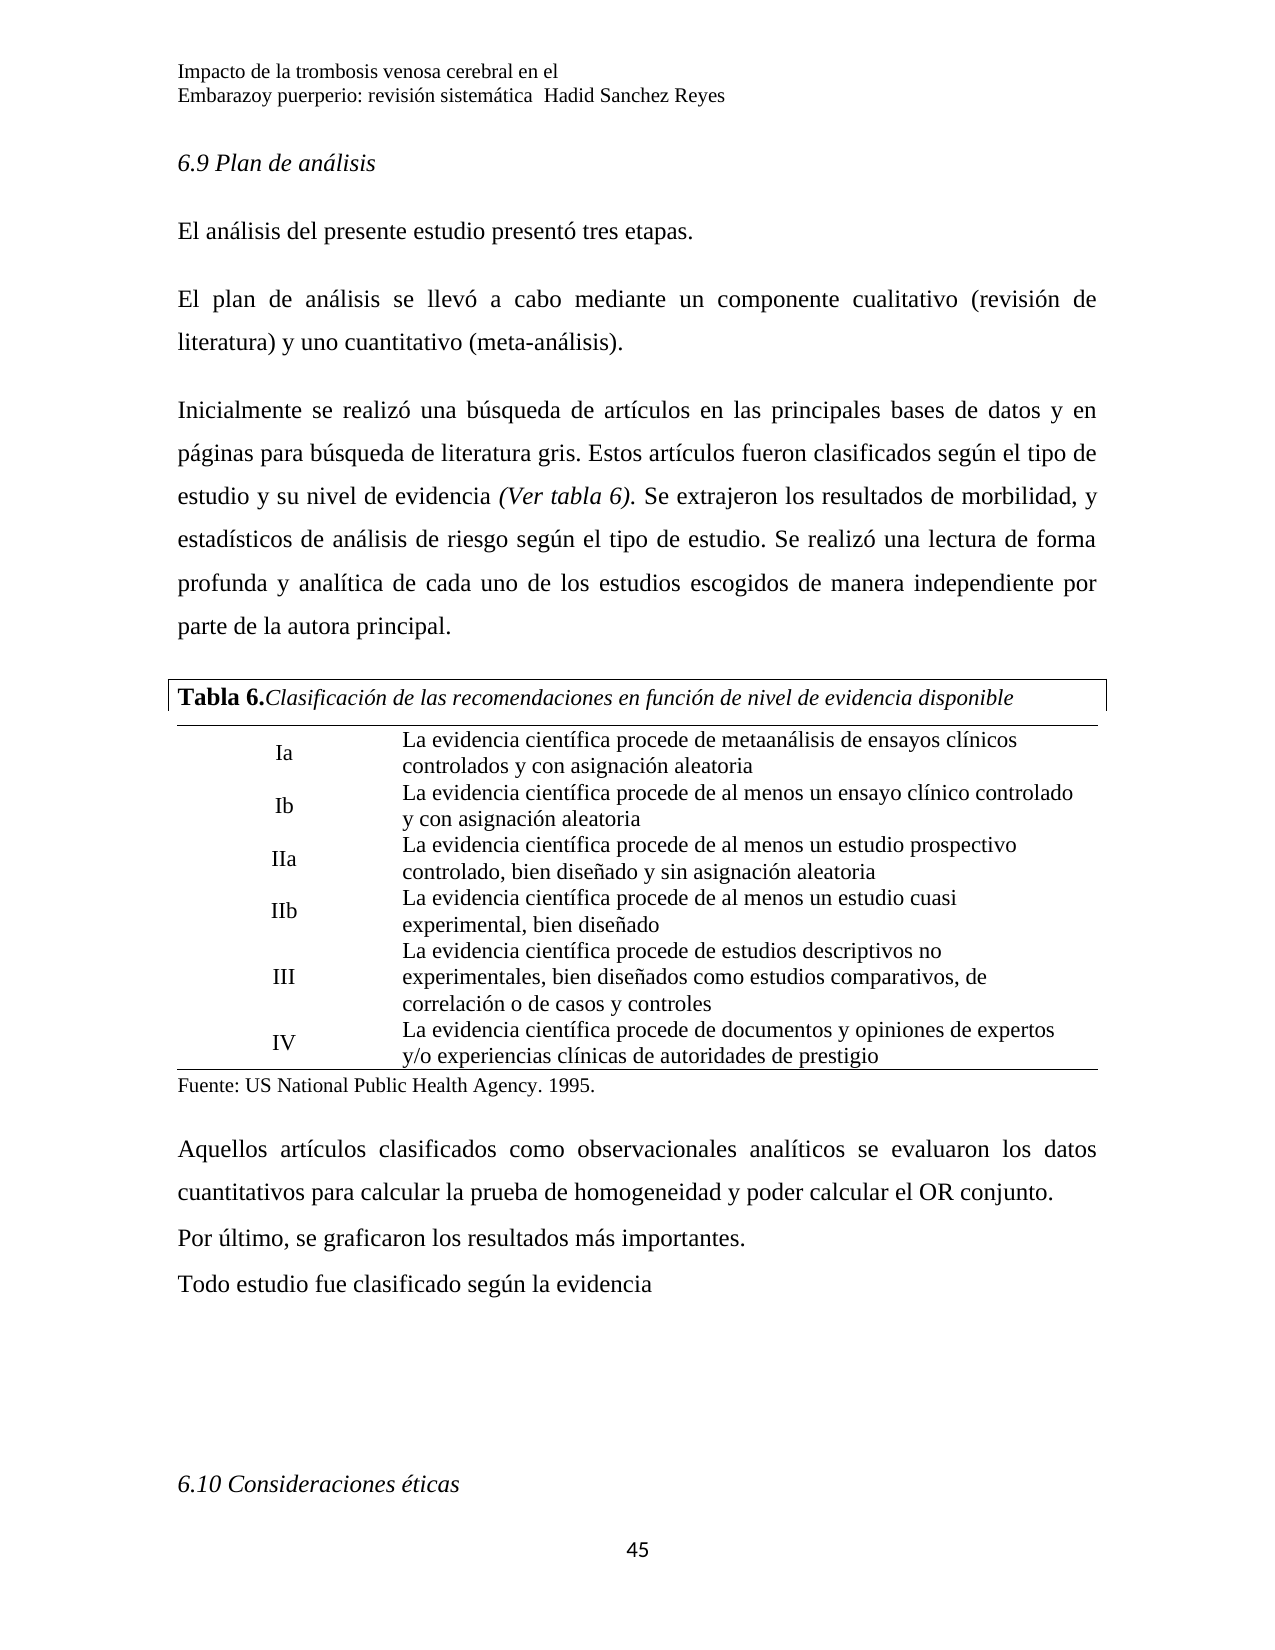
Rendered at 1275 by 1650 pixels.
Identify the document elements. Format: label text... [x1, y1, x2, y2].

text Inicialmente se realizó una búsqueda de artículos en las principales bases de datos y en páginas para búsqueda de literatura gris. Estos artículos fueron clasificados según el tipo de estudio y su nivel de evidencia (Ver tabla 6). Se extrajeron los resultados de morbilidad, y estadísticos de análisis de riesgo según el tipo de estudio. Se realizó una lectura de forma profunda y analítica de cada uno de los estudios escogidos de manera independiente por parte de la autora principal. [177, 395, 1098, 639]
table_cell La evidencia científica procede de al menos un estudio cuasi experimental, bien diseñado [391, 884, 1098, 937]
text 6.9 Plan de análisis [177, 148, 1098, 176]
text Por último, se graficaron los resultados más importantes. [177, 1223, 1098, 1252]
text Tabla 6.Clasificación de las recomendaciones en función de nivel de evidencia disponible [169, 680, 1106, 711]
text 6.10 Consideraciones éticas [177, 1469, 1098, 1498]
table_cell IIb [177, 884, 391, 937]
text Aquellos artículos clasificados como observacionales analíticos se evaluaron los datos cuantitativos para calcular la prueba de homogeneidad y poder calcular el OR conjunto. [177, 1134, 1098, 1206]
table_header La evidencia científica procede de metaanálisis de ensayos clínicos controlados y con asignación aleatoria [391, 726, 1098, 779]
table_cell La evidencia científica procede de documentos y opiniones de expertos y/o experiencias clínicas de autoridades de prestigio [391, 1016, 1098, 1069]
table_cell IIa [177, 832, 391, 884]
text El plan de análisis se llevó a cabo mediante un componente cualitativo (revisión de literatura) y uno cuantitativo (meta-análisis). [177, 284, 1098, 356]
table_cell La evidencia científica procede de estudios descriptivos no experimentales, bien diseñados como estudios comparativos, de correlación o de casos y controles [391, 937, 1098, 1016]
table_cell III [177, 937, 391, 1016]
table_cell IV [177, 1016, 391, 1069]
text Todo estudio fue clasificado según la evidencia [177, 1269, 1098, 1298]
text El análisis del presente estudio presentó tres etapas. [177, 216, 1098, 244]
table_cell La evidencia científica procede de al menos un estudio prospectivo controlado, bien diseñado y sin asignación aleatoria [391, 832, 1098, 884]
table_cell La evidencia científica procede de al menos un ensayo clínico controlado y con asignación aleatoria [391, 779, 1098, 832]
text Fuente: US National Public Health Agency. 1995. [177, 1073, 1098, 1097]
table_cell Ib [177, 779, 391, 832]
table_header Ia [177, 726, 391, 779]
